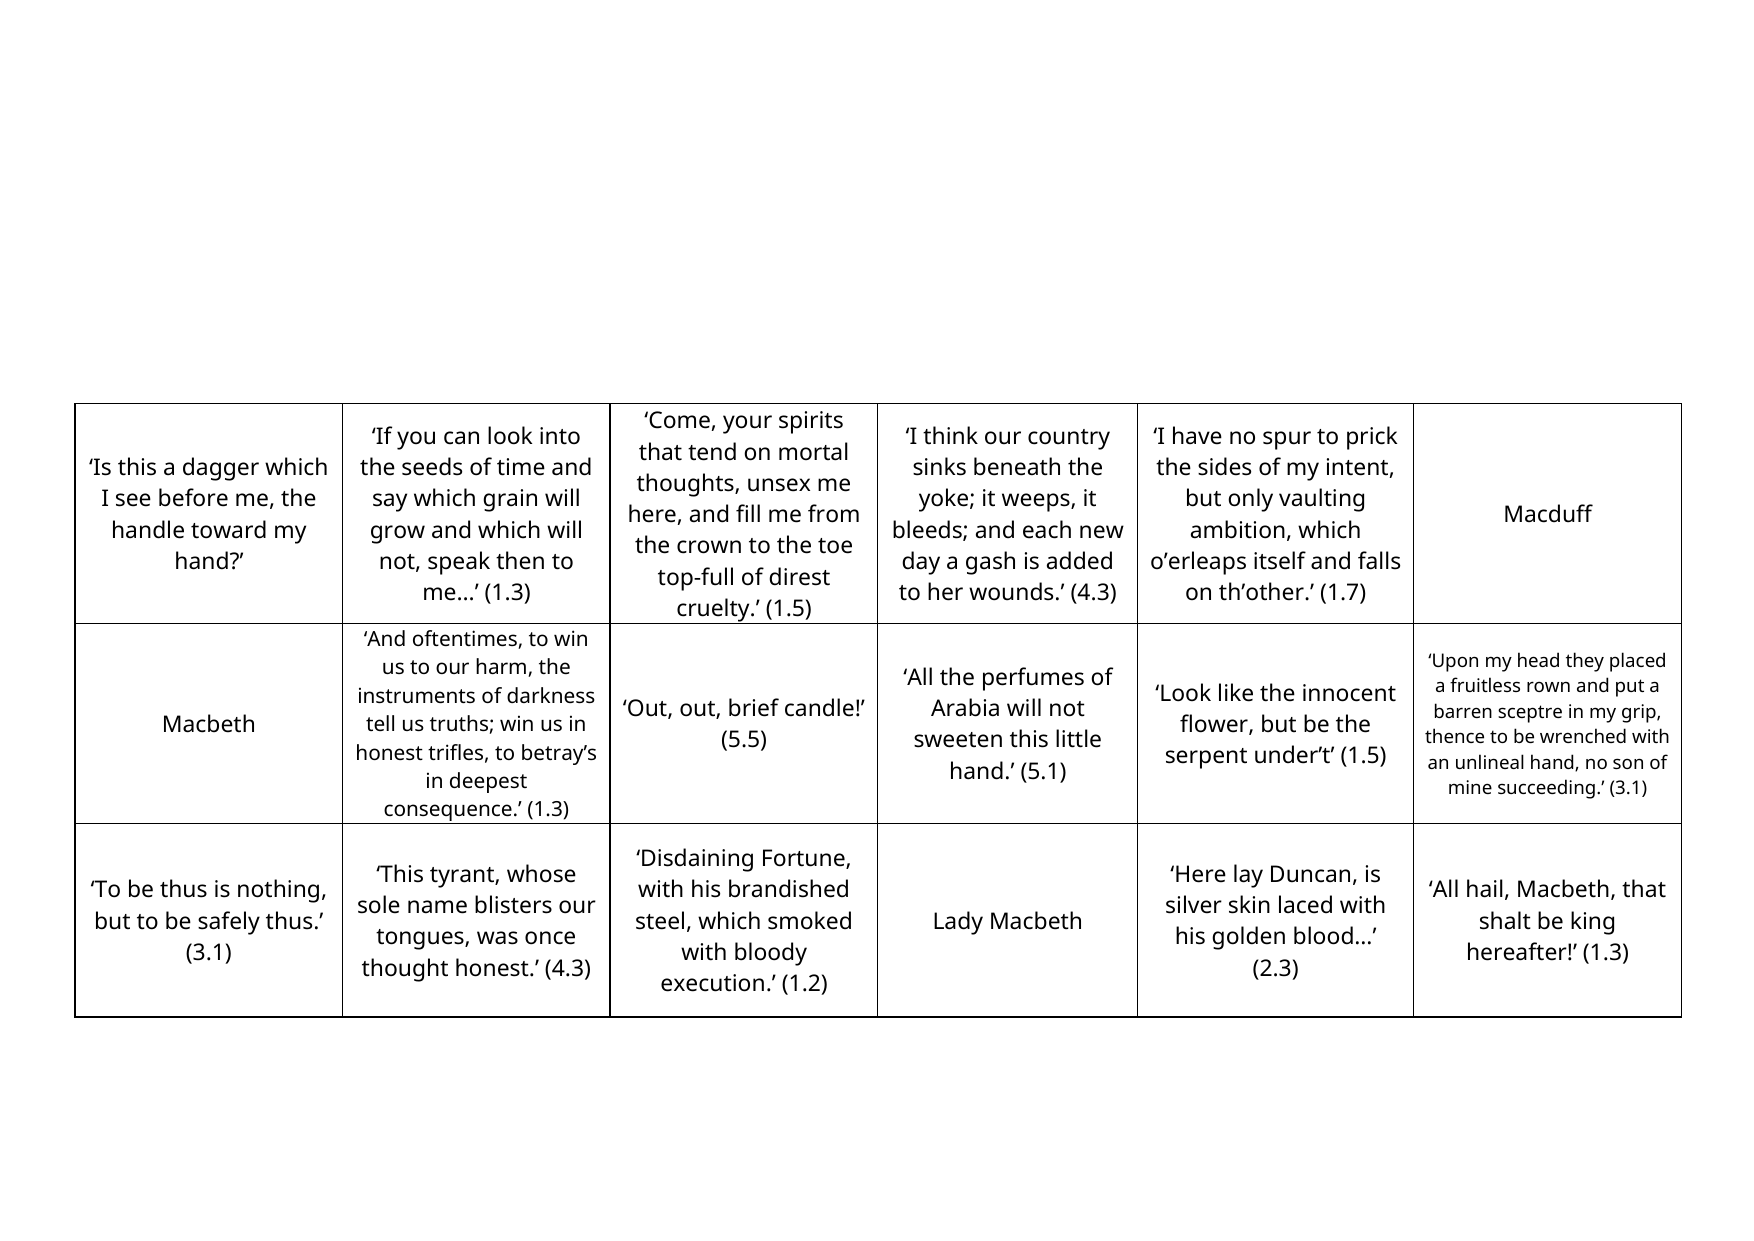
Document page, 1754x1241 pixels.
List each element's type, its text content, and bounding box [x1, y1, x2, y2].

table_cell ‘And oftentimes, to win us to our harm, the instruments of darkness tell us truths; win us in honest trifles, to betray’s in deepest consequence.’ (1.3) [343, 624, 609, 823]
table_cell ‘Disdaining Fortune, with his brandished steel, which smoked with bloody execution.’ (1.2) [611, 824, 877, 1016]
table_cell ‘Upon my head they placed a fruitless rown and put a barren sceptre in my grip, thence to be wrenched with an unlineal hand, no son of mine succeeding.’ (3.1) [1414, 624, 1681, 823]
table_cell ‘All the perfumes of Arabia will not sweeten this little hand.’ (5.1) [878, 624, 1137, 823]
table_header ‘Come, your spirits that tend on mortal thoughts, unsex me here, and fill me from the crown to the toe top-full of direst cruelty.’ (1.5) [611, 404, 877, 623]
table_header ‘Is this a dagger which I see before me, the handle toward my hand?’ [76, 404, 342, 623]
table_cell Macbeth [76, 624, 342, 823]
table_cell ‘Look like the innocent flower, but be the serpent under’t’ (1.5) [1138, 624, 1413, 823]
table_header ‘I have no spur to prick the sides of my intent, but only vaulting ambition, which o’erleaps itself and falls on th’other.’ (1.7) [1138, 404, 1413, 623]
table_cell ‘All hail, Macbeth, that shalt be king hereafter!’ (1.3) [1414, 824, 1681, 1016]
table_header ‘I think our country sinks beneath the yoke; it weeps, it bleeds; and each new day a gash is added to her wounds.’ (4.3) [878, 404, 1137, 623]
table_header Macduff [1414, 404, 1681, 623]
table_cell ‘This tyrant, whose sole name blisters our tongues, was once thought honest.’ (4.3) [343, 824, 609, 1016]
table_cell ‘To be thus is nothing, but to be safely thus.’ (3.1) [76, 824, 342, 1016]
table_cell ‘Out, out, brief candle!’ (5.5) [611, 624, 877, 823]
table_header ‘If you can look into the seeds of time and say which grain will grow and which will not, speak then to me…’ (1.3) [343, 404, 609, 623]
table_cell Lady Macbeth [878, 824, 1137, 1016]
table_cell ‘Here lay Duncan, is silver skin laced with his golden blood…’ (2.3) [1138, 824, 1413, 1016]
